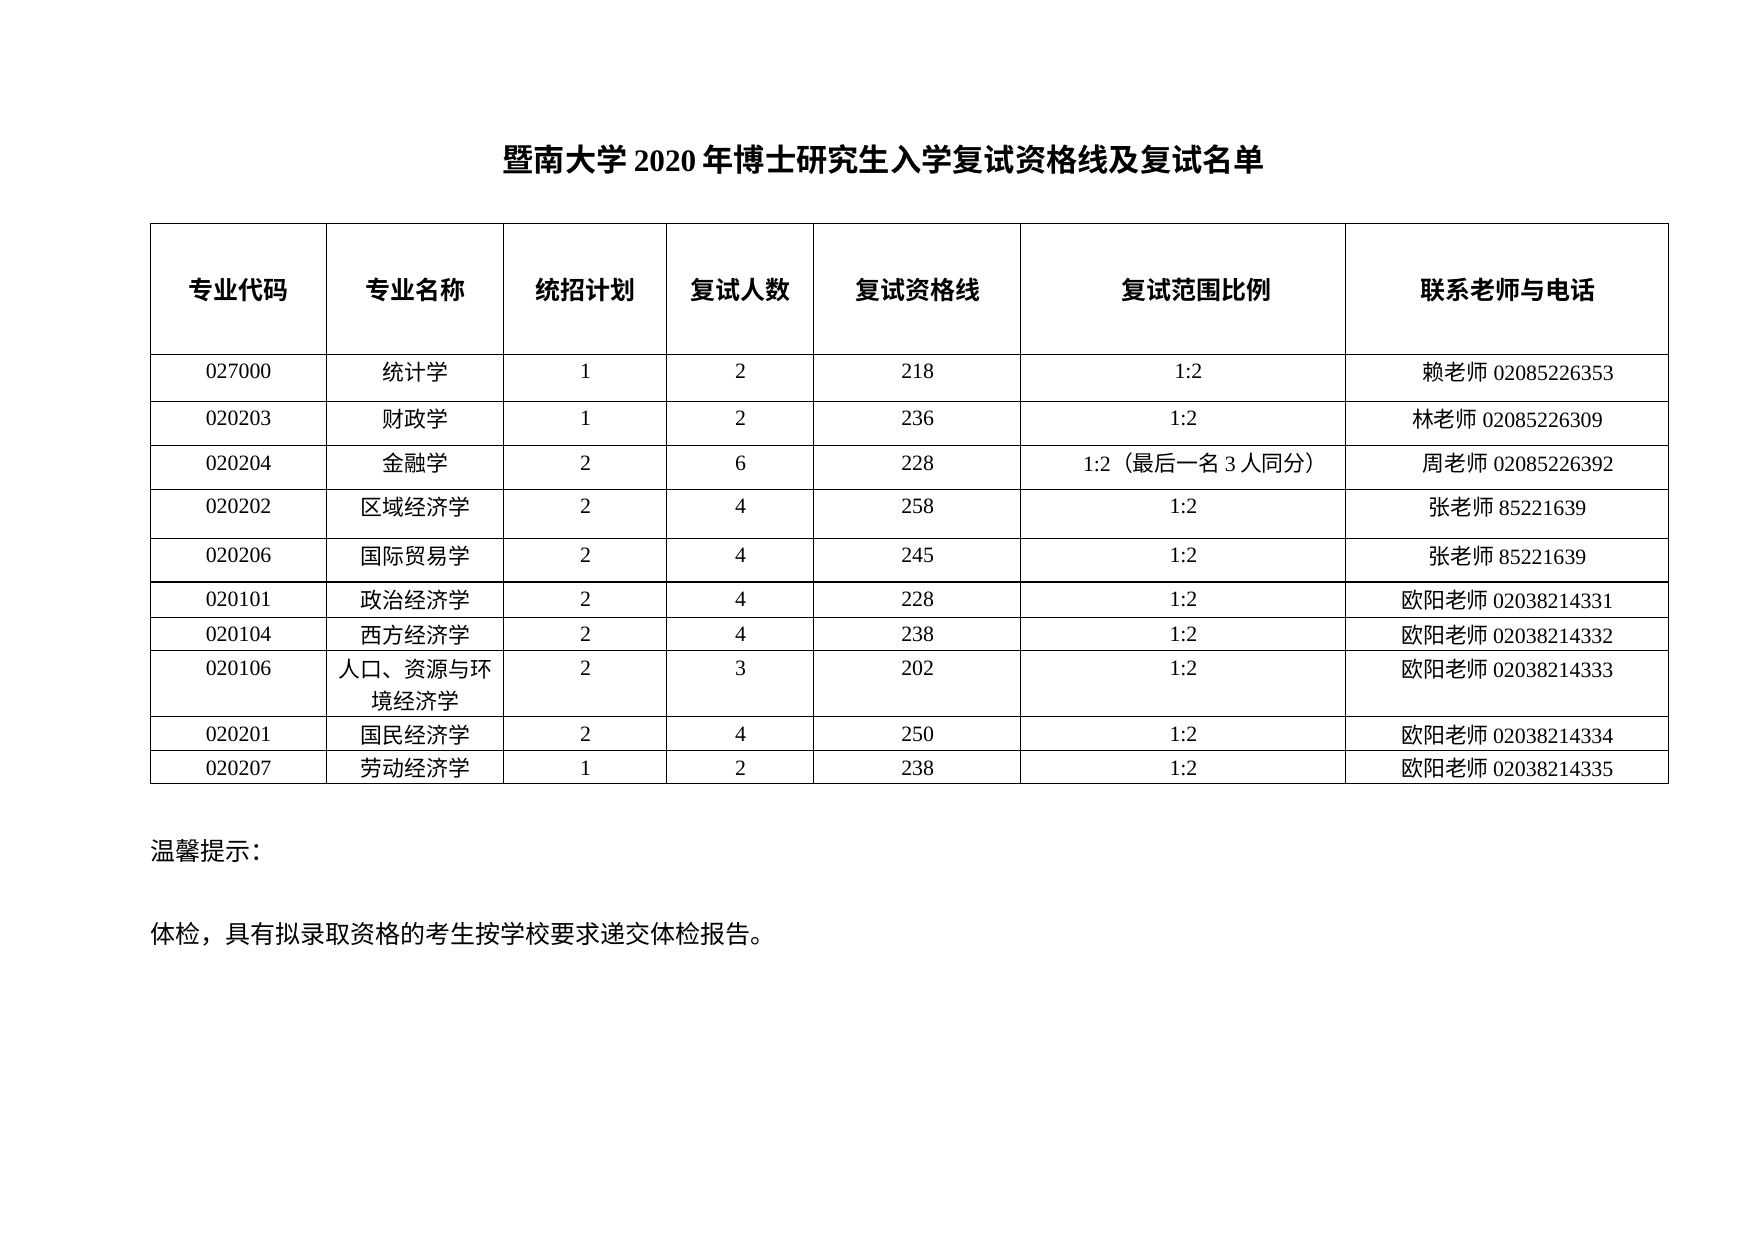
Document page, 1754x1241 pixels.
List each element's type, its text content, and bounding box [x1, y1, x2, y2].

table_cell 202 [814, 651, 1020, 716]
table_cell 区域经济学 [327, 490, 503, 538]
table_cell 4 [667, 717, 813, 750]
table_cell 1:2 [1021, 355, 1345, 401]
table_cell 1:2 [1021, 751, 1345, 783]
table_cell 欧阳老师02038214332 [1346, 618, 1668, 650]
table_cell 2 [504, 490, 666, 538]
table_cell 周老师 02085226392 [1346, 446, 1668, 489]
table_cell 2 [504, 446, 666, 489]
table_cell 020101 [151, 583, 326, 617]
table_cell 西方经济学 [327, 618, 503, 650]
text 体检，具有拟录取资格的考生按学校要求递交体检报告。 [150, 900, 1617, 965]
text 暨南大学2020年博士研究生入学复试资格线及复试名单 [150, 125, 1617, 190]
table_cell 238 [814, 618, 1020, 650]
table_cell 国际贸易学 [327, 539, 503, 581]
table_cell 2 [667, 402, 813, 445]
table_cell 张老师 85221639 [1346, 539, 1668, 581]
table_cell 4 [667, 490, 813, 538]
table_cell 劳动经济学 [327, 751, 503, 783]
table_cell 欧阳老师02038214331 [1346, 583, 1668, 617]
table_cell 1:2 [1021, 539, 1345, 581]
table_cell 020106 [151, 651, 326, 716]
table_cell 020206 [151, 539, 326, 581]
table_header 复试人数 [667, 224, 813, 354]
table_cell 财政学 [327, 402, 503, 445]
table_cell 1:2 [1021, 490, 1345, 538]
table_cell 统计学 [327, 355, 503, 401]
table_cell 020203 [151, 402, 326, 445]
table_header 专业名称 [327, 224, 503, 354]
table_cell 3 [667, 651, 813, 716]
table_cell 欧阳老师02038214333 [1346, 651, 1668, 716]
table_cell 欧阳老师02038214334 [1346, 717, 1668, 750]
table_cell 245 [814, 539, 1020, 581]
table_cell 人口、资源与环境经济学 [327, 651, 503, 716]
table_cell 258 [814, 490, 1020, 538]
table_cell 1:2 [1021, 717, 1345, 750]
table_cell 2 [504, 618, 666, 650]
table_cell 218 [814, 355, 1020, 401]
table_cell 1:2（最后一名3人同分） [1021, 446, 1345, 489]
table_cell 1:2 [1021, 618, 1345, 650]
table_header 复试范围比例 [1021, 224, 1345, 354]
table_cell 2 [504, 717, 666, 750]
table_cell 020202 [151, 490, 326, 538]
table_cell 2 [504, 651, 666, 716]
table_cell 1:2 [1021, 651, 1345, 716]
table_cell 1:2 [1021, 402, 1345, 445]
table_cell 国民经济学 [327, 717, 503, 750]
table_cell 236 [814, 402, 1020, 445]
table_cell 2 [504, 583, 666, 617]
table_cell 2 [504, 539, 666, 581]
table_cell 020201 [151, 717, 326, 750]
table_cell 2 [667, 355, 813, 401]
table_cell 1 [504, 751, 666, 783]
table_cell 2 [667, 751, 813, 783]
table_header 统招计划 [504, 224, 666, 354]
table_cell 林老师 02085226309 [1346, 402, 1668, 445]
table_cell 欧阳老师02038214335 [1346, 751, 1668, 783]
table_cell 020204 [151, 446, 326, 489]
table_cell 1 [504, 355, 666, 401]
table_cell 1:2 [1021, 583, 1345, 617]
table_cell 4 [667, 618, 813, 650]
table_cell 020207 [151, 751, 326, 783]
table_cell 政治经济学 [327, 583, 503, 617]
table_cell 赖老师 02085226353 [1346, 355, 1668, 401]
table_cell 4 [667, 583, 813, 617]
table_cell 张老师 85221639 [1346, 490, 1668, 538]
text 温馨提示： [150, 817, 1617, 882]
table_cell 020104 [151, 618, 326, 650]
table_cell 228 [814, 446, 1020, 489]
table_cell 金融学 [327, 446, 503, 489]
table_header 联系老师与电话 [1346, 224, 1668, 354]
table_cell 027000 [151, 355, 326, 401]
table_cell 1 [504, 402, 666, 445]
table_cell 6 [667, 446, 813, 489]
table_header 专业代码 [151, 224, 326, 354]
table_header 复试资格线 [814, 224, 1020, 354]
table_cell 250 [814, 717, 1020, 750]
table_cell 228 [814, 583, 1020, 617]
table_cell 238 [814, 751, 1020, 783]
table_cell 4 [667, 539, 813, 581]
